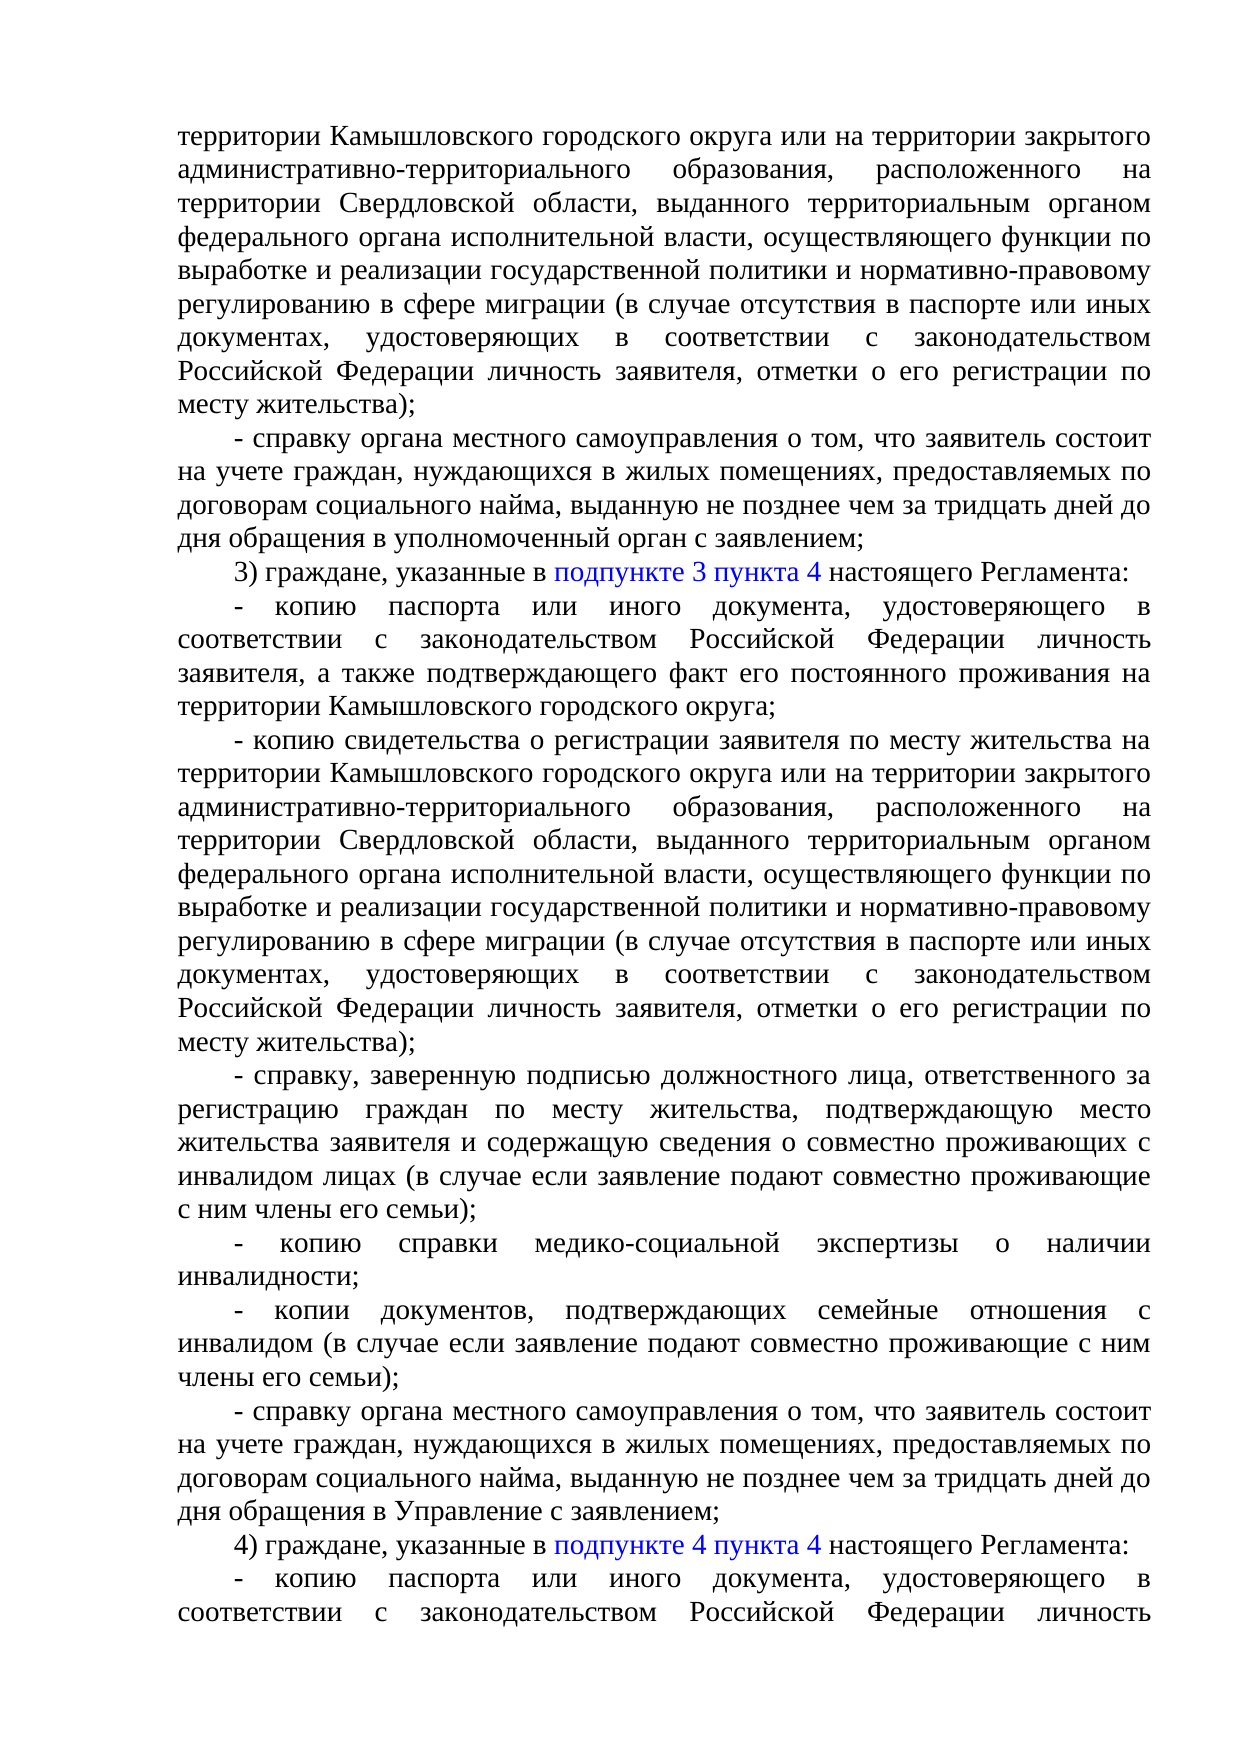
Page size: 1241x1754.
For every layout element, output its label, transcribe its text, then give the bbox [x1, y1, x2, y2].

text - копию справки медико-социальной экспертизы о наличии инвалидности; [177, 1225, 1152, 1292]
text - справку органа местного самоуправления о том, что заявитель состоит на учете граждан, нуждающихся в жилых помещениях, предоставляемых по договорам социального найма, выданную не позднее чем за тридцать дней до дня обращения в уполномоченный орган с заявлением; [177, 420, 1152, 554]
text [177, 118, 1152, 420]
text 4) граждане, указанные в подпункте 4 пункта 4 настоящего Регламента: [177, 1527, 1152, 1560]
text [177, 1560, 1152, 1627]
text 3) граждане, указанные в подпункте 3 пункта 4 настоящего Регламента: [177, 554, 1152, 588]
text - справку, заверенную подписью должностного лица, ответственного за регистрацию граждан по месту жительства, подтверждающую место жительства заявителя и содержащую сведения о совместно проживающих с инвалидом лицах (в случае если заявление подают совместно проживающие с ним члены его семьи); [177, 1057, 1152, 1225]
text - копии документов, подтверждающих семейные отношения с инвалидом (в случае если заявление подают совместно проживающие с ним члены его семьи); [177, 1292, 1152, 1393]
text - справку органа местного самоуправления о том, что заявитель состоит на учете граждан, нуждающихся в жилых помещениях, предоставляемых по договорам социального найма, выданную не позднее чем за тридцать дней до дня обращения в Управление с заявлением; [177, 1393, 1152, 1527]
